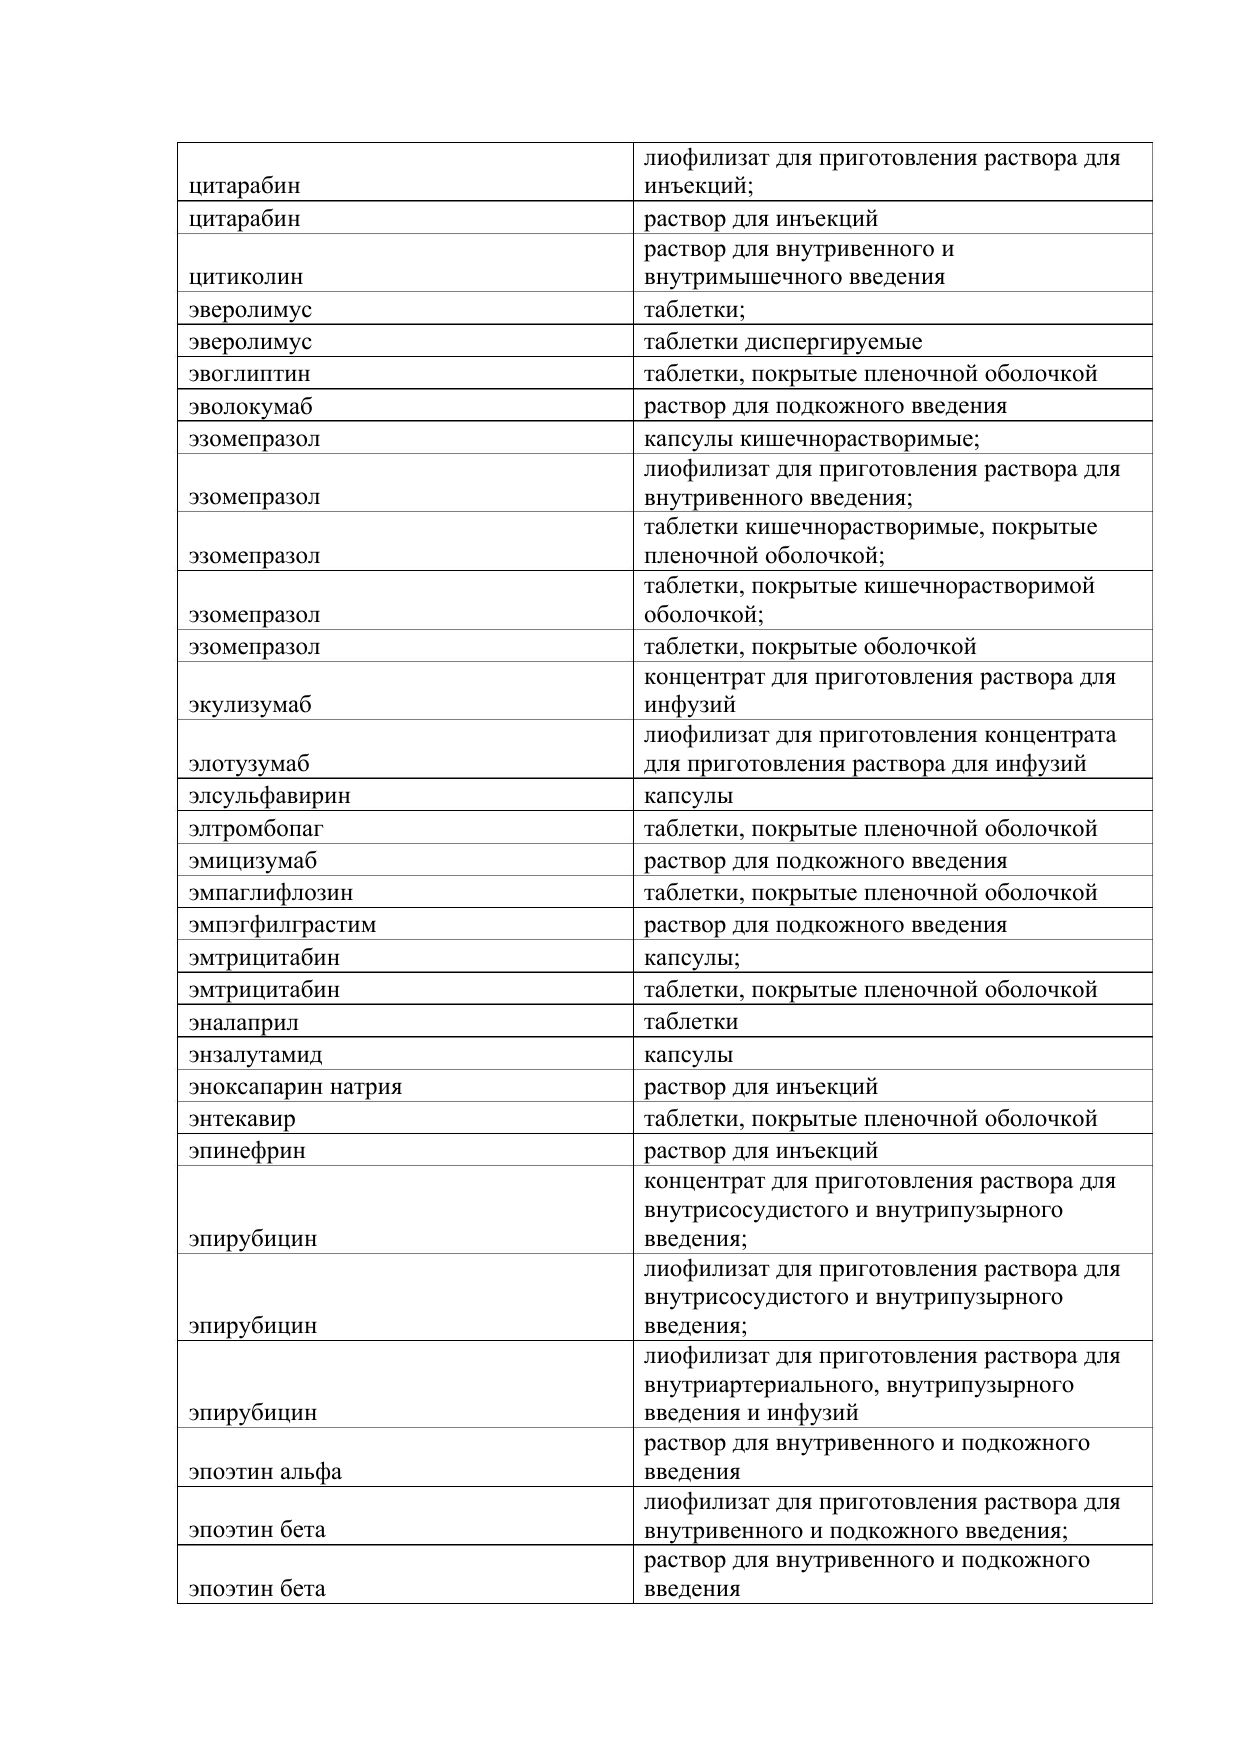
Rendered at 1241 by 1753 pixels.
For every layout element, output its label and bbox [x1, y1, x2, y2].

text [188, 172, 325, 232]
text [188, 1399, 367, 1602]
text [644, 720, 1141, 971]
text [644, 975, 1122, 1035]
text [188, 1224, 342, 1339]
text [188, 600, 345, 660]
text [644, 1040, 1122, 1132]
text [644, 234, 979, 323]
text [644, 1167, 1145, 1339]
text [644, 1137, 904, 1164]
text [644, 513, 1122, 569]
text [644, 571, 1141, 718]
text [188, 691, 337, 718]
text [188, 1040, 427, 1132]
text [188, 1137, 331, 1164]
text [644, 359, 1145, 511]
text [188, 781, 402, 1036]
picture [174, 139, 1155, 1606]
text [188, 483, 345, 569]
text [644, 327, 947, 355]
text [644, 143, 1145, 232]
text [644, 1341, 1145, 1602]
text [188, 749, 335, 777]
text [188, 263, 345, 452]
